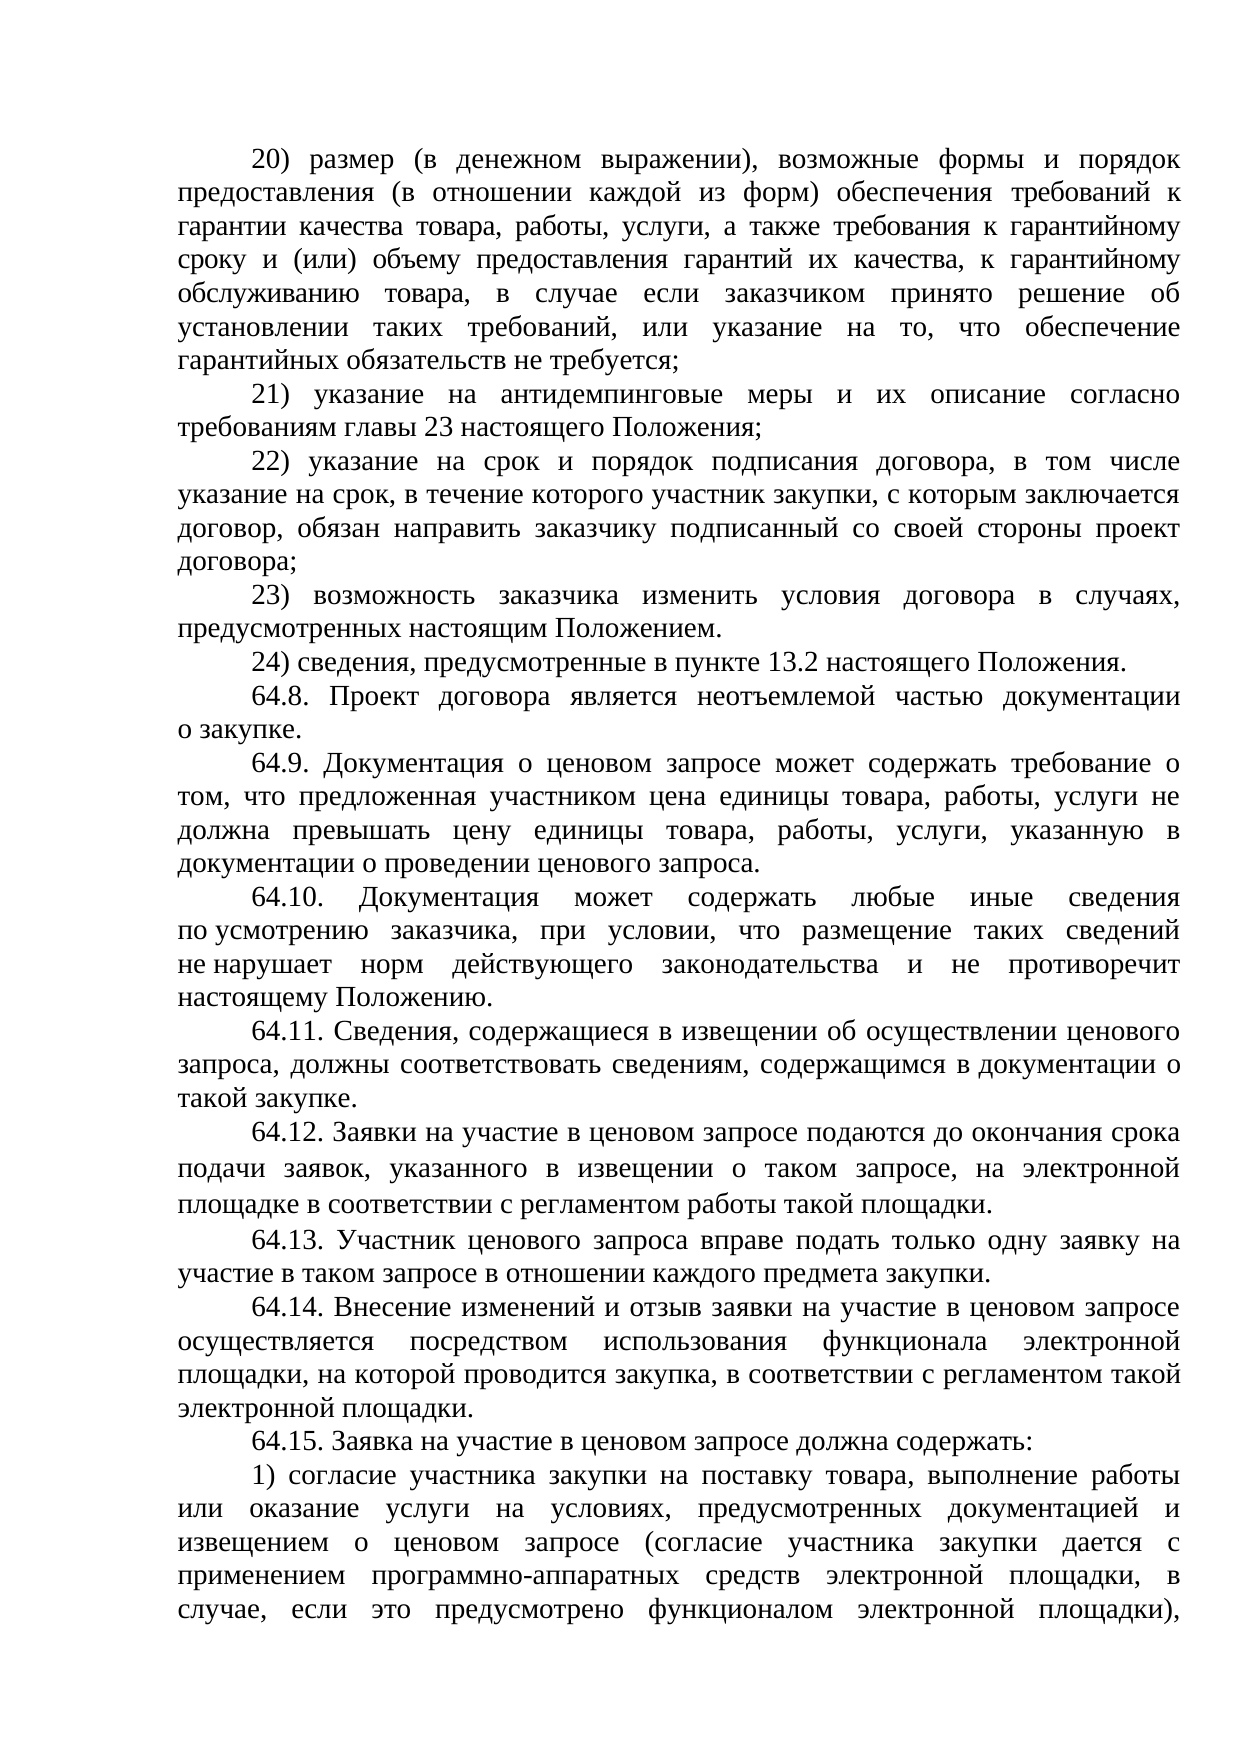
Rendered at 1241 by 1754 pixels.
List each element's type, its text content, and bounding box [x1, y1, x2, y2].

text 24) сведения, предусмотренные в пункте 13.2 настоящего Положения. [177, 644, 1181, 678]
text 64.12. Заявки на участие в ценовом запросе подаются до окончания срока подачи заявок, указанного в извещении о таком запросе, на электронной площадке в соответствии с регламентом работы такой площадки. [177, 1114, 1181, 1219]
text 64.15. Заявка на участие в ценовом запросе должна содержать: [177, 1423, 1181, 1457]
text 64.8. Проект договора является неотъемлемой частью документации о закупке. [177, 678, 1181, 745]
text 64.11. Сведения, содержащиеся в извещении об осуществлении ценового запроса, должны соответствовать сведениям, содержащимся в документации о такой закупке. [177, 1013, 1181, 1114]
text 64.14. Внесение изменений и отзыв заявки на участие в ценовом запросе осуществляется посредством использования функционала электронной площадки, на которой проводится закупка, в соответствии с регламентом такой электронной площадки. [177, 1289, 1181, 1423]
text 64.9. Документация о ценовом запросе может содержать требование о том, что предложенная участником цена единицы товара, работы, услуги не должна превышать цену единицы товара, работы, услуги, указанную в документации о проведении ценового запроса. [177, 745, 1181, 879]
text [177, 1457, 1181, 1624]
text 20) размер (в денежном выражении), возможные формы и порядок предоставления (в отношении каждой из форм) обеспечения требований к гарантии качества товара, работы, услуги, а также требования к гарантийному сроку и (или) объему предоставления гарантий их качества, к гарантийному обслуживанию товара, в случае если заказчиком принято решение об установлении таких требований, или указание на то, что обеспечение гарантийных обязательств не требуется; [177, 141, 1181, 376]
text 64.10. Документация может содержать любые иные сведения по усмотрению заказчика, при условии, что размещение таких сведений не нарушает норм действующего законодательства и не противоречит настоящему Положению. [177, 879, 1181, 1013]
text 23) возможность заказчика изменить условия договора в случаях, предусмотренных настоящим Положением. [177, 577, 1181, 644]
text 22) указание на срок и порядок подписания договора, в том числе указание на срок, в течение которого участник закупки, с которым заключается договор, обязан направить заказчику подписанный со своей стороны проект договора; [177, 443, 1181, 577]
text 64.13. Участник ценового запроса вправе подать только одну заявку на участие в таком запросе в отношении каждого предмета закупки. [177, 1222, 1181, 1289]
text 21) указание на антидемпинговые меры и их описание согласно требованиям главы 23 настоящего Положения; [177, 376, 1181, 443]
